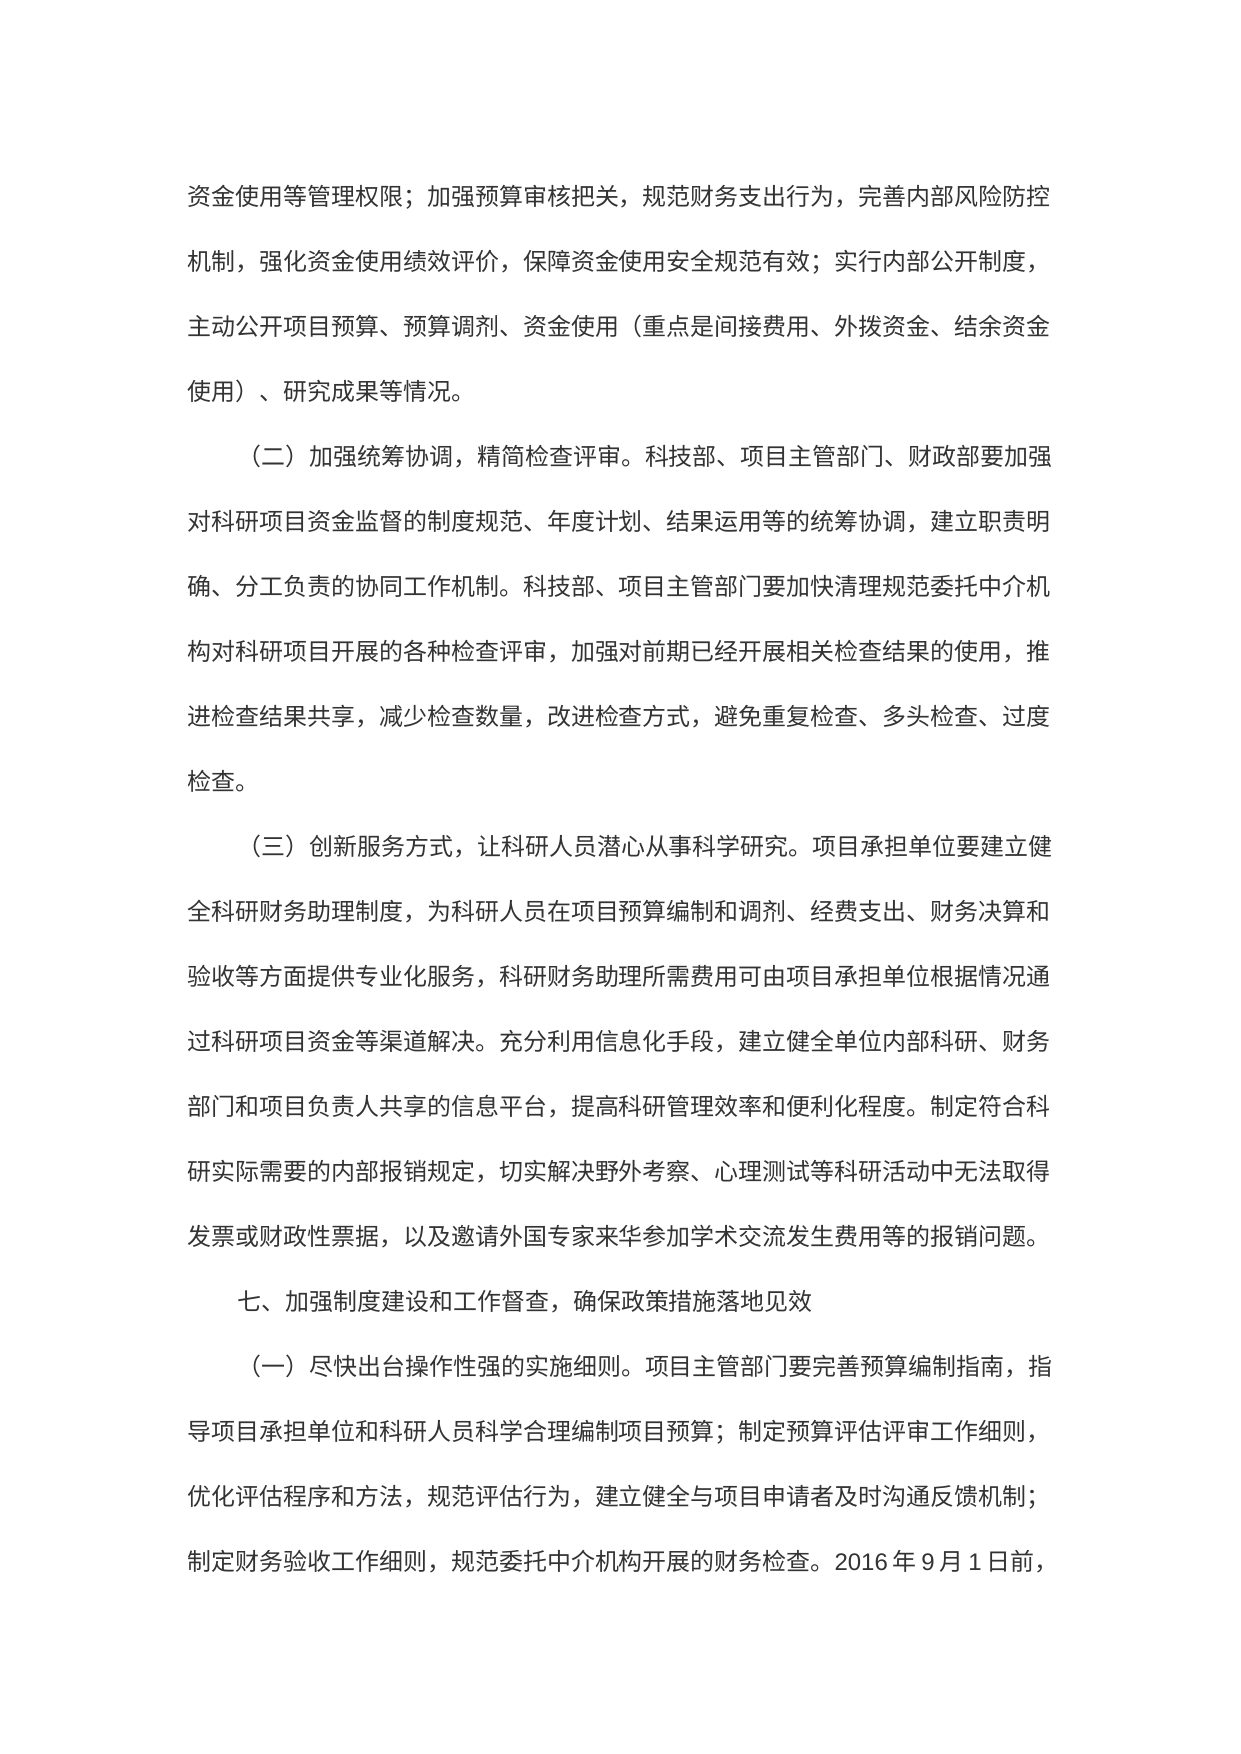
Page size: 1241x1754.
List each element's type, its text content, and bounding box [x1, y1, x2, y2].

text （三）创新服务方式，让科研人员潜心从事科学研究。项目承担单位要建立健全科研财务助理制度，为科研人员在项目预算编制和调剂、经费支出、财务决算和验收等方面提供专业化服务，科研财务助理所需费用可由项目承担单位根据情况通过科研项目资金等渠道解决。充分利用信息化手段，建立健全单位内部科研、财务部门和项目负责人共享的信息平台，提高科研管理效率和便利化程度。制定符合科研实际需要的内部报销规定，切实解决野外考察、心理测试等科研活动中无法取得发票或财政性票据，以及邀请外国专家来华参加学术交流发生费用等的报销问题。 [187, 812, 1053, 1267]
text （二）加强统筹协调，精简检查评审。科技部、项目主管部门、财政部要加强对科研项目资金监督的制度规范、年度计划、结果运用等的统筹协调，建立职责明确、分工负责的协同工作机制。科技部、项目主管部门要加快清理规范委托中介机构对科研项目开展的各种检查评审，加强对前期已经开展相关检查结果的使用，推进检查结果共享，减少检查数量，改进检查方式，避免重复检查、多头检查、过度检查。 [187, 422, 1053, 812]
text 七、加强制度建设和工作督查，确保政策措施落地见效 [187, 1267, 1053, 1332]
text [187, 1332, 1053, 1592]
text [187, 162, 1053, 422]
